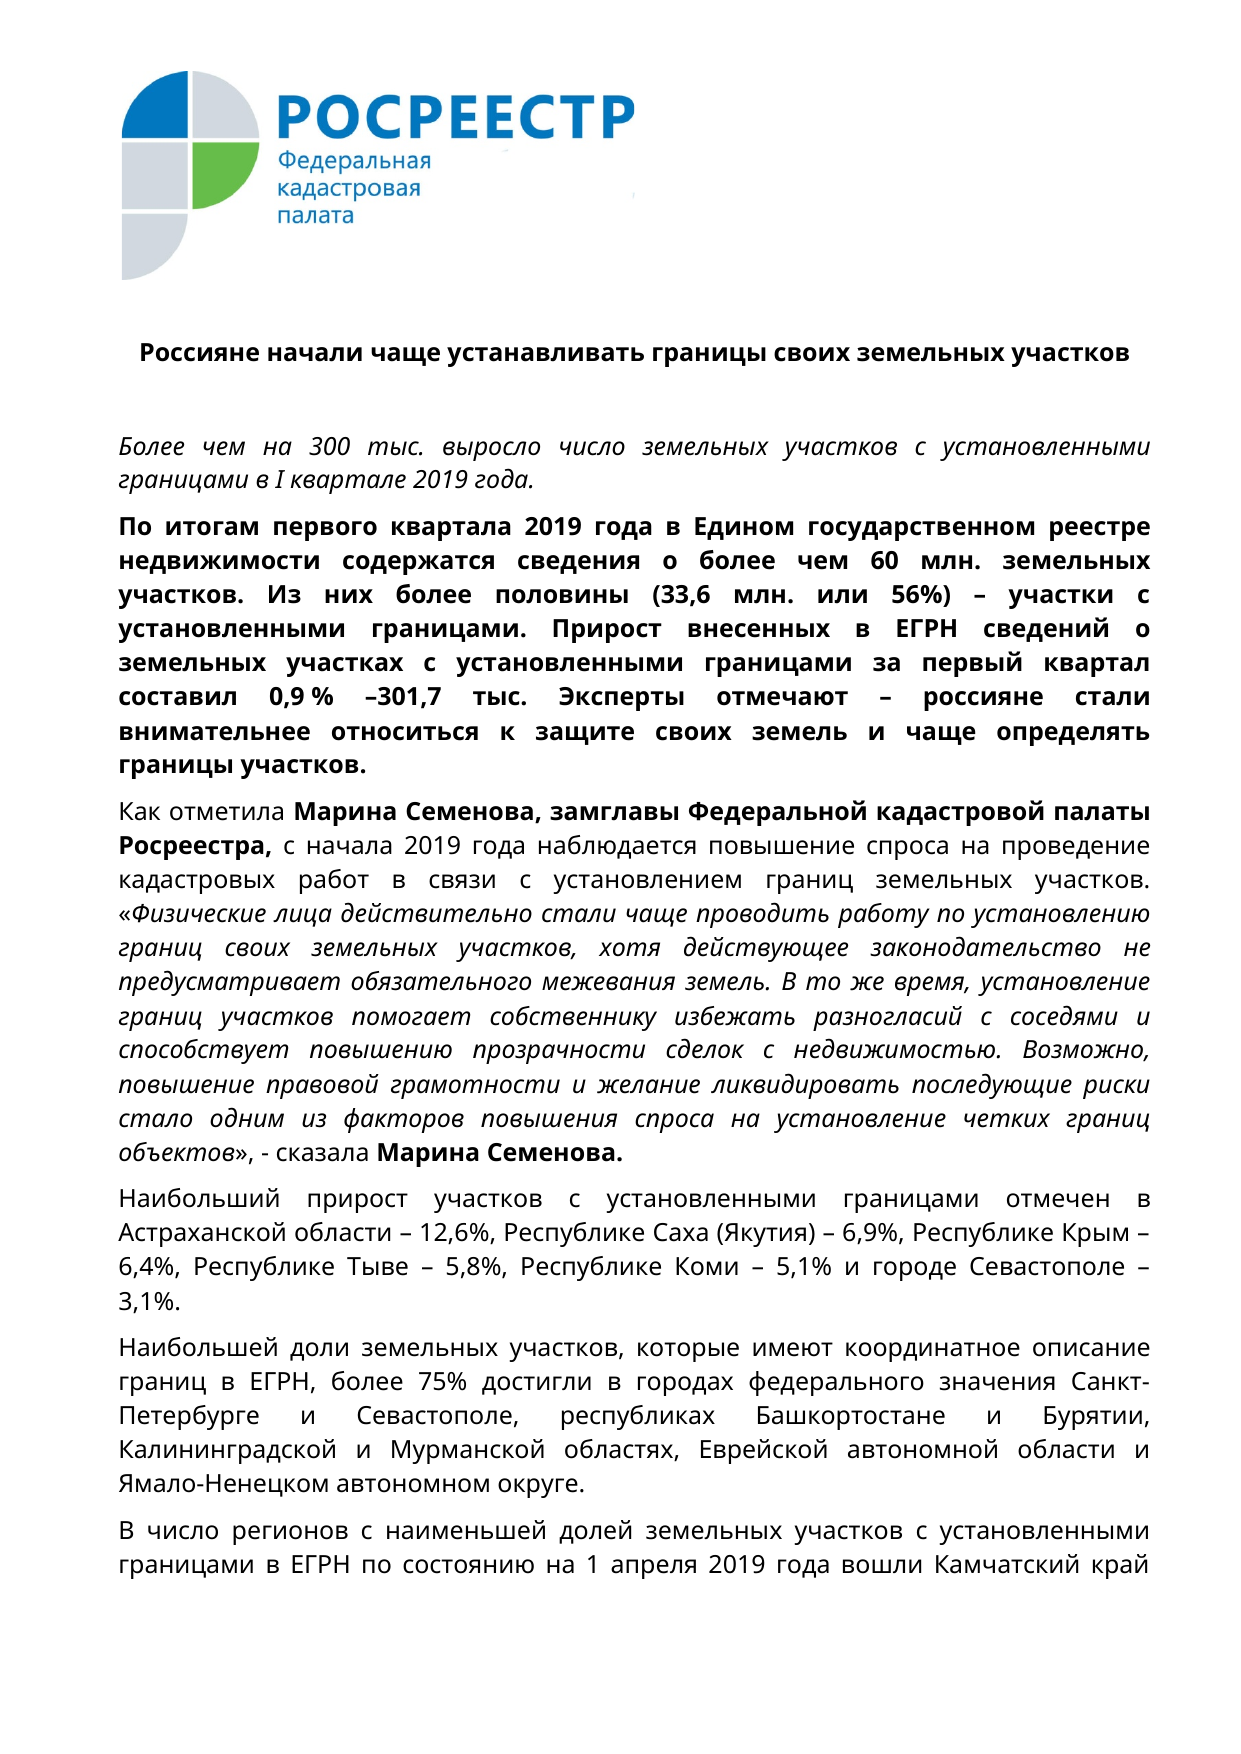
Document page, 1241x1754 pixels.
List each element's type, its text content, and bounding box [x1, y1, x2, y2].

text Как отметила Марина Семенова, замглавы Федеральной кадастровой палаты Росреестра, с начала 2019 года наблюдается повышение спроса на проведение кадастровых работ в связи с установлением границ земельных участков. «Физические лица действительно стали чаще проводить работу по установлению границ своих земельных участков, хотя действующее законодательство не предусматривает обязательного межевания земель. В то же время, установление границ участков помогает собственнику избежать разногласий с соседями и способствует повышению прозрачности сделок с недвижимостью. Возможно, повышение правовой грамотности и желание ликвидировать последующие риски стало одним из факторов повышения спроса на установление четких границ объектов», - сказала Марина Семенова. [118, 794, 1152, 1168]
picture [121, 71, 635, 280]
text Наибольший прирост участков с установленными границами отмечен в Астраханской области – 12,6%, Республике Саха (Якутия) – 6,9%, Республике Крым – 6,4%, Республике Тыве – 5,8%, Республике Коми – 5,1% и городе Севастополе – 3,1%. [118, 1181, 1152, 1317]
text Наибольшей доли земельных участков, которые имеют координатное описание границ в ЕГРН, более 75% достигли в городах федерального значения Санкт-Петербурге и Севастополе, республиках Башкортостане и Бурятии, Калининградской и Мурманской областях, Еврейской автономной области и Ямало-Ненецком автономном округе. [118, 1330, 1152, 1500]
text Россияне начали чаще устанавливать границы своих земельных участков [118, 335, 1152, 369]
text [118, 1512, 1152, 1581]
text Более чем на 300 тыс. выросло число земельных участков с установленными границами в I квартале 2019 года. [118, 428, 1152, 496]
text По итогам первого квартала 2019 года в Едином государственном реестре недвижимости содержатся сведения о более чем 60 млн. земельных участков. Из них более половины (33,6 млн. или 56%) – участки с установленными границами. Прирост внесенных в ЕГРН сведений о земельных участках с установленными границами за первый квартал составил 0,9 % –301,7 тыс. Эксперты отмечают – россияне стали внимательнее относиться к защите своих земель и чаще определять границы участков. [118, 509, 1152, 781]
